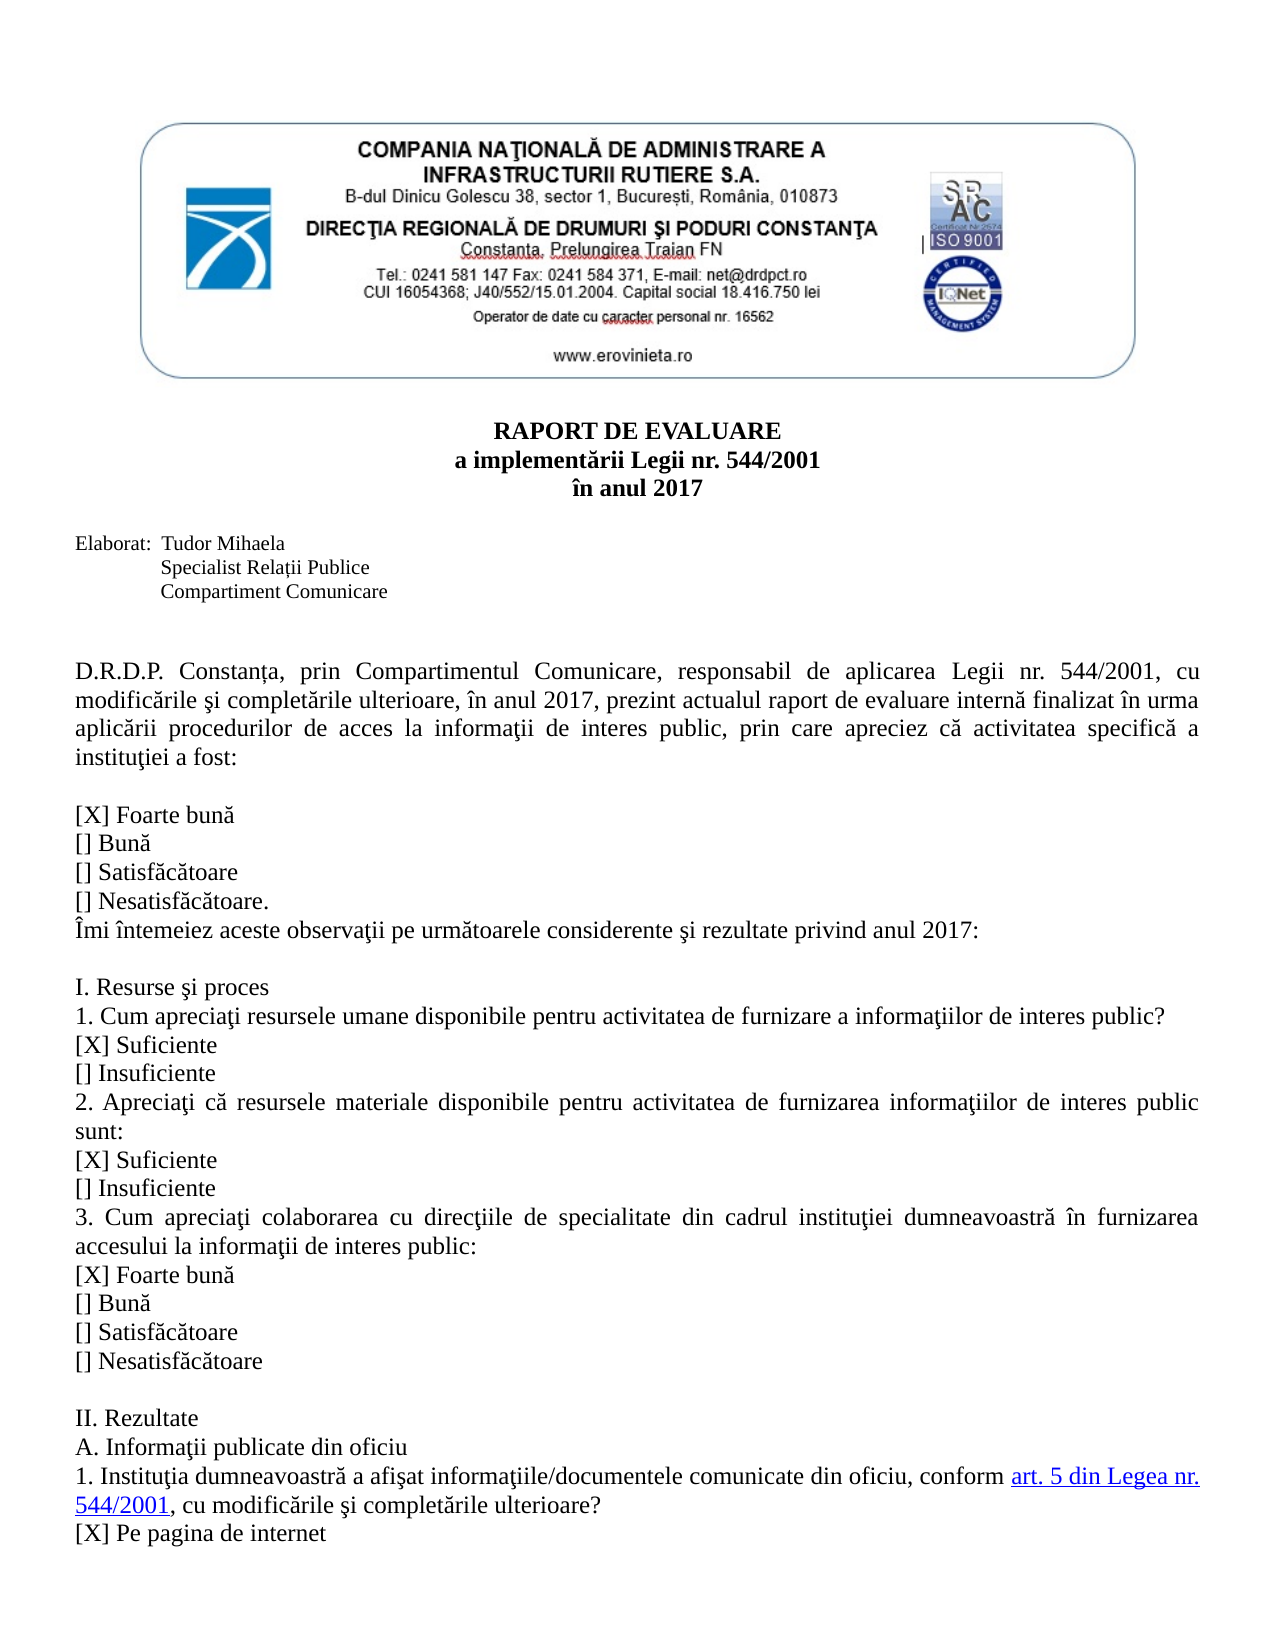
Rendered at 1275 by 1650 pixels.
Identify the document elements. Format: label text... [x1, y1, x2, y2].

text [] Bună [75, 828, 1200, 857]
text în anul 2017 [75, 473, 1200, 502]
text I. Resurse şi proces [75, 972, 1200, 1001]
text D.R.D.P. Constanța, prin Compartimentul Comunicare, responsabil de aplicarea Legii nr. 544/2001, cu modificările şi completările ulterioare, în anul 2017, prezint actualul raport de evaluare internă finalizat în urma aplicării procedurilor de acces la informaţii de interes public, prin care apreciez că activitatea specifică a instituţiei a fost: [75, 656, 1200, 771]
text Specialist Relații Publice [75, 555, 1200, 579]
text [X] Pe pagina de internet [75, 1518, 1200, 1547]
text [] Nesatisfăcătoare. [75, 886, 1200, 915]
text [] Bună [75, 1288, 1200, 1317]
text RAPORT DE EVALUARE [75, 416, 1200, 445]
text Compartiment Comunicare [75, 579, 1200, 603]
text 2. Apreciaţi că resursele materiale disponibile pentru activitatea de furnizarea informaţiilor de interes public sunt: [75, 1087, 1200, 1145]
text a implementării Legii nr. 544/2001 [75, 445, 1200, 473]
text [] Insuficiente [75, 1058, 1200, 1087]
text 1. Cum apreciaţi resursele umane disponibile pentru activitatea de furnizare a informaţiilor de interes public? [75, 1001, 1200, 1030]
text [X] Suficiente [75, 1145, 1200, 1173]
text [X] Foarte bună [75, 800, 1200, 828]
text Îmi întemeiez aceste observaţii pe următoarele considerente şi rezultate privind anul 2017: [75, 915, 1200, 943]
text [] Satisfăcătoare [75, 1317, 1200, 1346]
text 1. Instituţia dumneavoastră a afişat informaţiile/documentele comunicate din oficiu, conform art. 5 din Legea nr. 544/2001, cu modificările şi completările ulterioare? [75, 1461, 1200, 1518]
text Elaborat: Tudor Mihaela [75, 531, 1200, 555]
text A. Informaţii publicate din oficiu [75, 1432, 1200, 1461]
text [] Nesatisfăcătoare [75, 1346, 1200, 1375]
picture [135, 120, 1140, 388]
text [] Insuficiente [75, 1173, 1200, 1202]
text [X] Foarte bună [75, 1260, 1200, 1288]
text II. Rezultate [75, 1403, 1200, 1432]
text [] Satisfăcătoare [75, 857, 1200, 886]
text 3. Cum apreciaţi colaborarea cu direcţiile de specialitate din cadrul instituţiei dumneavoastră în furnizarea accesului la informaţii de interes public: [75, 1202, 1200, 1260]
text [X] Suficiente [75, 1030, 1200, 1058]
